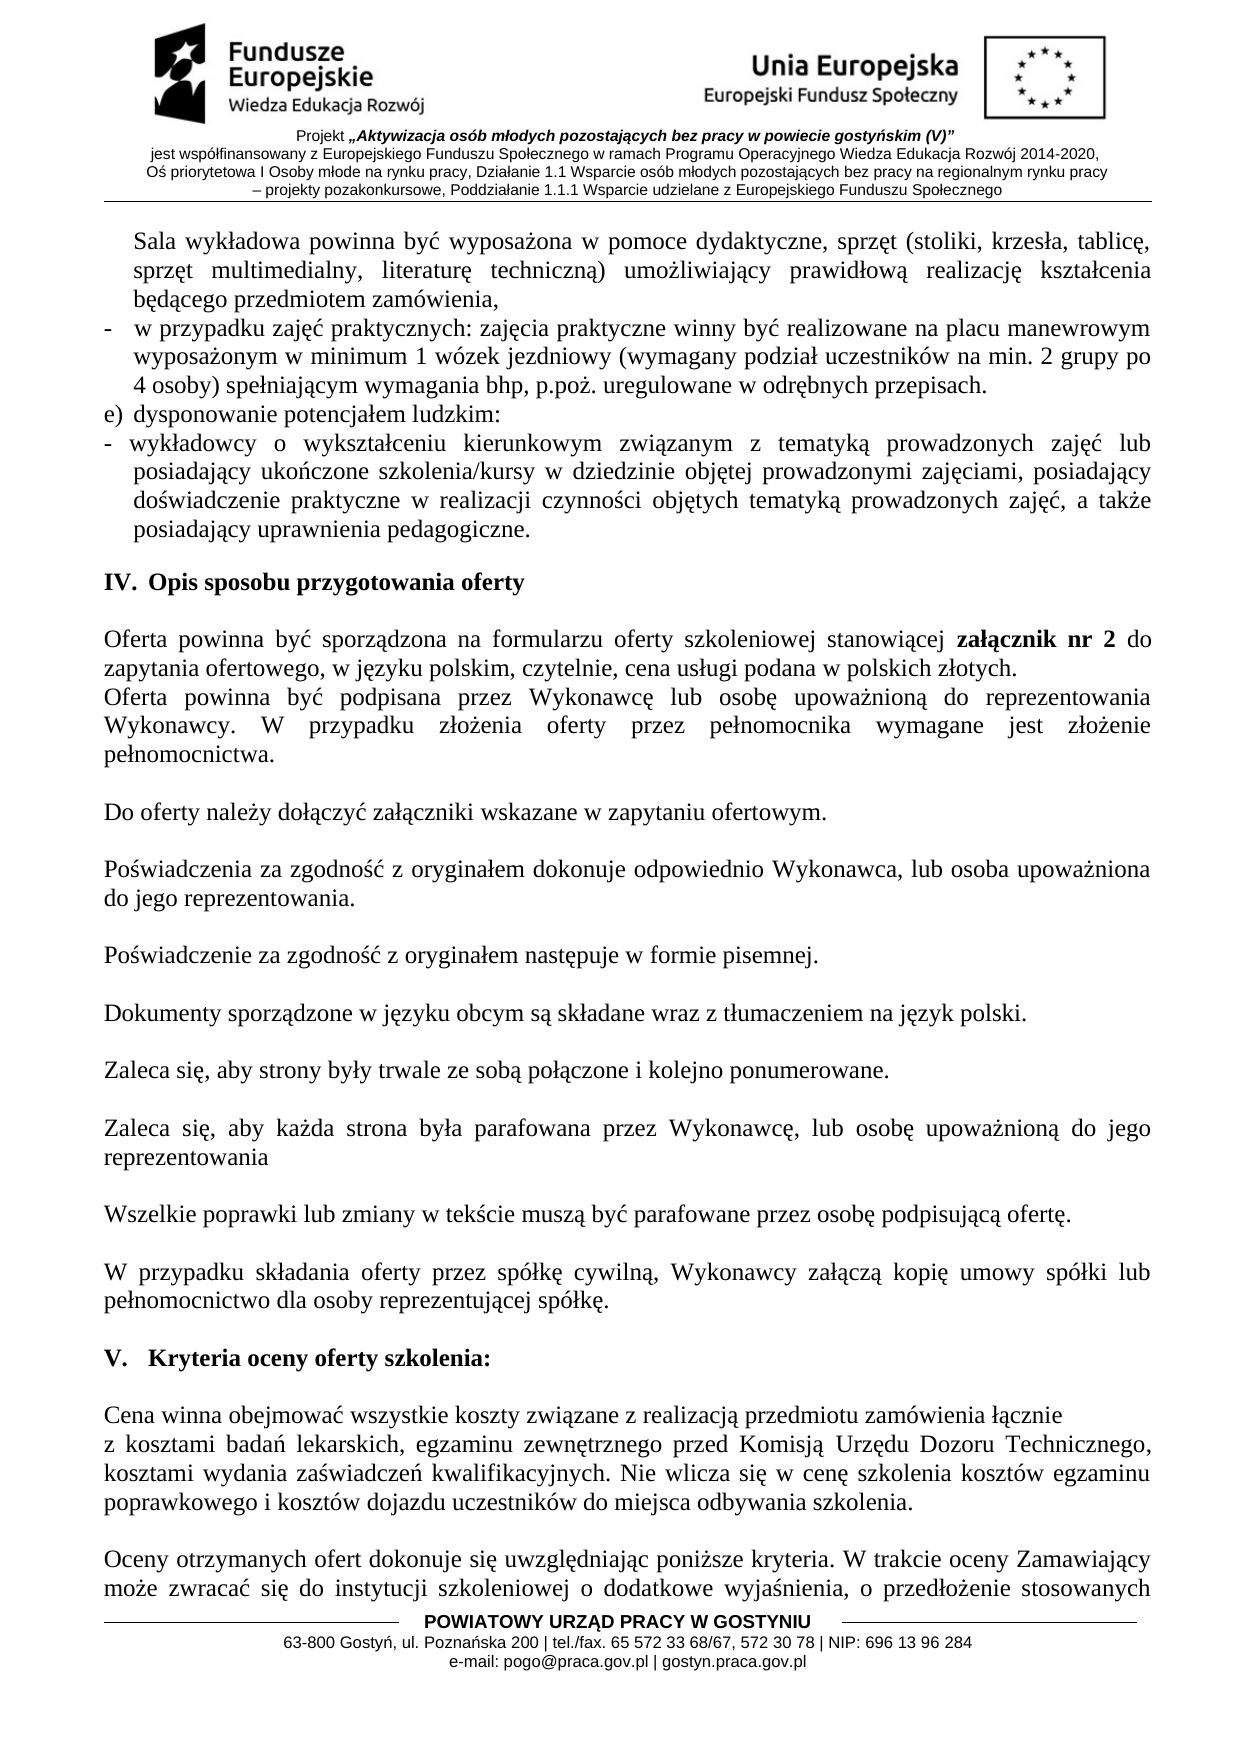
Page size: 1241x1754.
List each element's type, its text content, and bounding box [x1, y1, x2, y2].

text Oferta powinna być sporządzona na formularzu oferty szkoleniowej stanowiącej załącznik nr 2 do zapytania ofertowego, w języku polskim, czytelnie, cena usługi podana w polskich złotych. [103, 624, 1152, 682]
text Wszelkie poprawki lub zmiany w tekście muszą być parafowane przez osobę podpisującą ofertę. [103, 1199, 1152, 1228]
text Zaleca się, aby strony były trwale ze sobą połączone i kolejno ponumerowane. [103, 1055, 1152, 1084]
text Dokumenty sporządzone w języku obcym są składane wraz z tłumaczeniem na język polski. [103, 998, 1152, 1027]
list Opis sposobu przygotowania oferty [103, 567, 1152, 595]
text W przypadku składania oferty przez spółkę cywilną, Wykonawcy załączą kopię umowy spółki lub pełnomocnictwo dla osoby reprezentującej spółkę. [103, 1257, 1152, 1314]
text Poświadczenia za zgodność z oryginałem dokonuje odpowiednio Wykonawca, lub osoba upoważniona do jego reprezentowania. [103, 854, 1152, 912]
picture [111, 17, 1144, 127]
text z kosztami badań lekarskich, egzaminu zewnętrznego przed Komisją Urzędu Dozoru Technicznego, kosztami wydania zaświadczeń kwalifikacyjnych. Nie wlicza się w cenę szkolenia kosztów egzaminu poprawkowego i kosztów dojazdu uczestników do miejsca odbywania szkolenia. [103, 1429, 1152, 1515]
text Zaleca się, aby każda strona była parafowana przez Wykonawcę, lub osobę upoważnioną do jego reprezentowania [103, 1113, 1152, 1170]
list dysponowanie potencjałem ludzkim: [103, 399, 1152, 428]
list - w przypadku zajęć praktycznych: zajęcia praktyczne winny być realizowane na placu manewrowym wyposażonym w minimum 1 wózek jezdniowy (wymagany podział uczestników na min. 2 grupy po 4 osoby) spełniającym wymagania bhp, p.poż. uregulowane w odrębnych przepisach. [103, 313, 1152, 399]
text Cena winna obejmować wszystkie koszty związane z realizacją przedmiotu zamówienia łącznie [103, 1400, 1152, 1429]
text Oferta powinna być podpisana przez Wykonawcę lub osobę upoważnioną do reprezentowania Wykonawcy. W przypadku złożenia oferty przez pełnomocnika wymagane jest złożenie pełnomocnictwa. [103, 682, 1152, 768]
text Do oferty należy dołączyć załączniki wskazane w zapytaniu ofertowym. [103, 797, 1152, 825]
list Kryteria oceny oferty szkolenia: [103, 1343, 1152, 1372]
text Poświadczenie za zgodność z oryginałem następuje w formie pisemnej. [103, 940, 1152, 969]
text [103, 1544, 1152, 1602]
list Sala wykładowa powinna być wyposażona w pomoce dydaktyczne, sprzęt (stoliki, krzesła, tablicę, sprzęt multimedialny, literaturę techniczną) umożliwiający prawidłową realizację kształcenia będącego przedmiotem zamówienia, [133, 226, 1152, 313]
text - wykładowcy o wykształceniu kierunkowym związanym z tematyką prowadzonych zajęć lub posiadający ukończone szkolenia/kursy w dziedzinie objętej prowadzonymi zajęciami, posiadający doświadczenie praktyczne w realizacji czynności objętych tematyką prowadzonych zajęć, a także posiadający uprawnienia pedagogiczne. [103, 428, 1152, 543]
